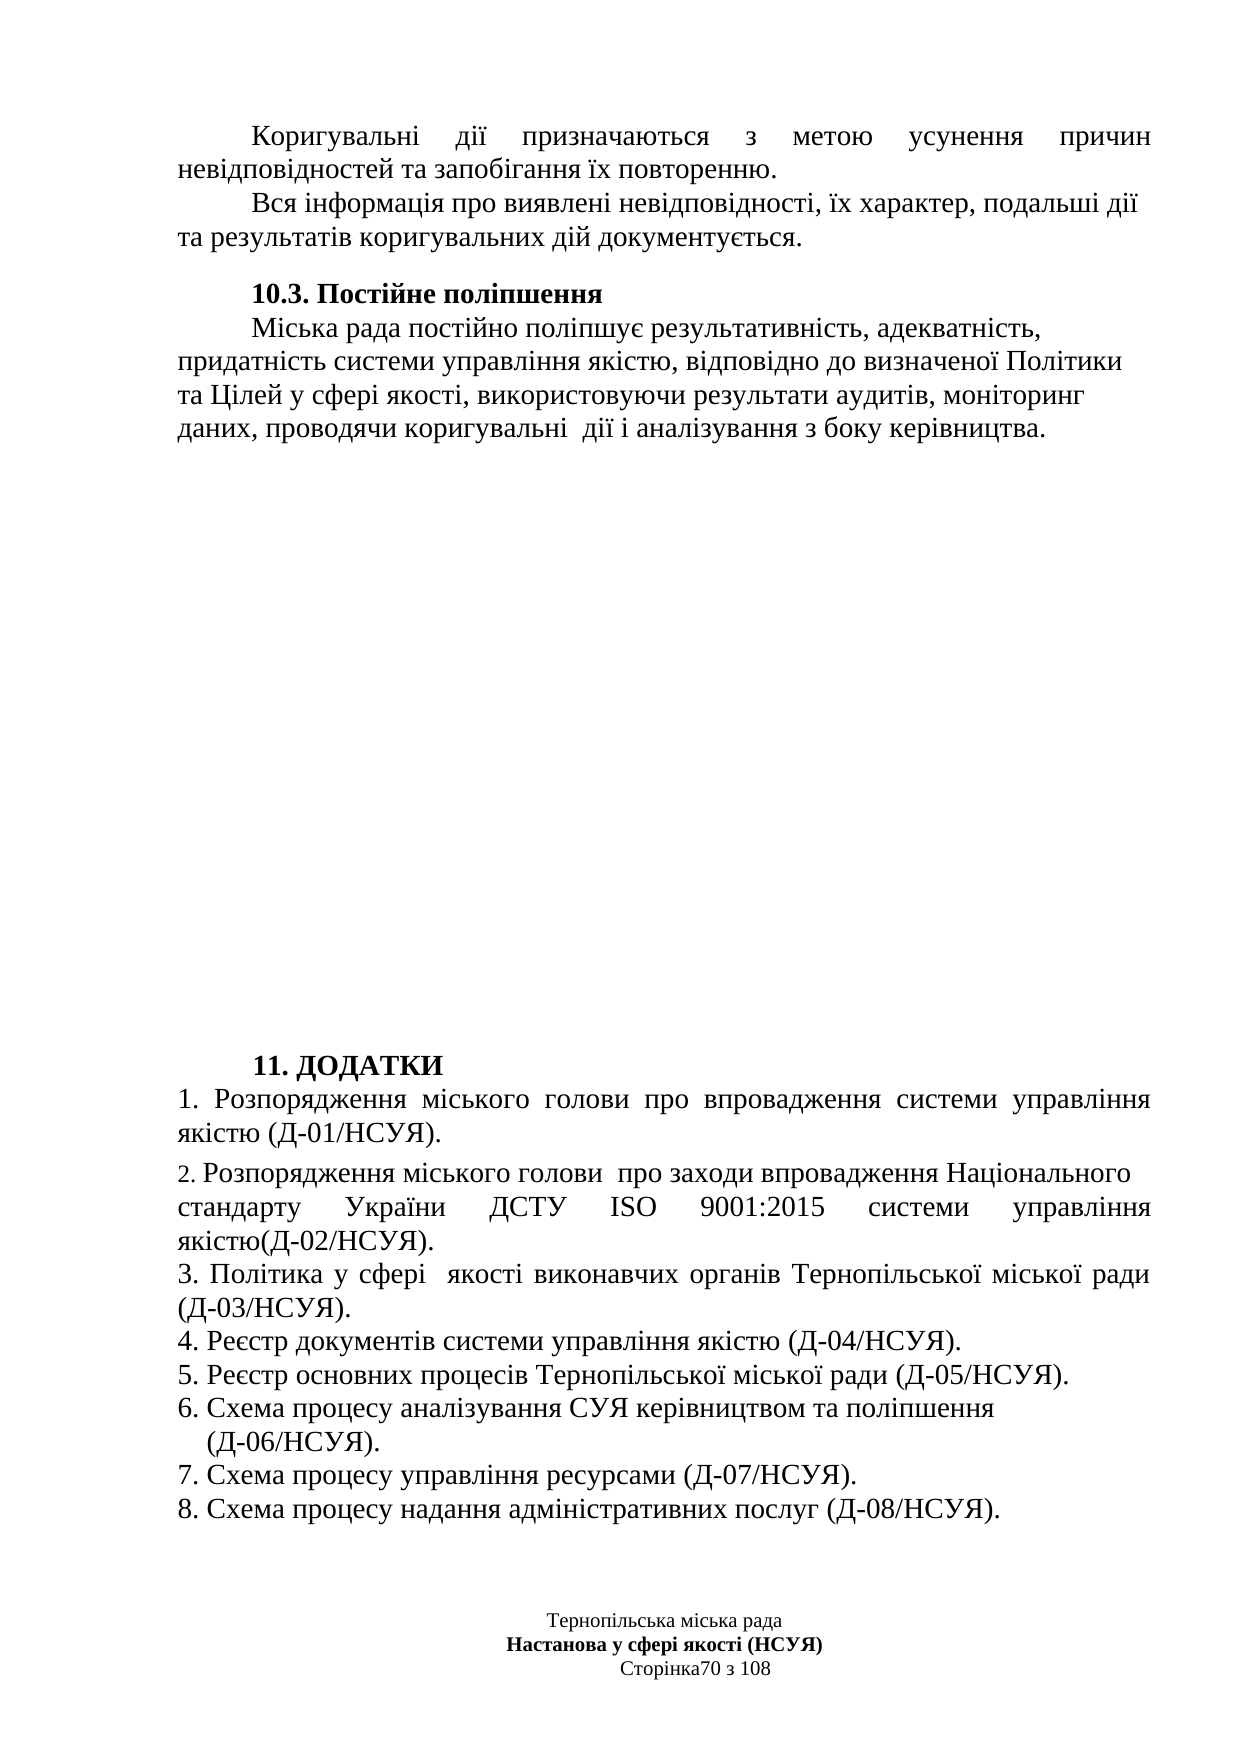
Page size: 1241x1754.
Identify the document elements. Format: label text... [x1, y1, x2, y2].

text стандарту України ДСТУ ISO 9001:2015 системи управління якістю(Д-02/НСУЯ). [177, 1189, 1152, 1256]
text Вся інформація про виявлені невідповідності, їх характер, подальші дії та результатів коригувальних дій документується. [177, 185, 1152, 252]
text Коригувальні дії призначаються з метою усунення причин невідповідностей та запобігання їх повторенню. [177, 118, 1152, 185]
text 4. Реєстр документів системи управління якістю (Д-04/НСУЯ). [177, 1323, 1152, 1357]
text 3. Політика у сфері якості виконавчих органів Тернопільської міської ради (Д-03/НСУЯ). [177, 1256, 1152, 1323]
text Міська рада постійно поліпшує результативність, адекватність, придатність системи управління якістю, відповідно до визначеної Політики та Цілей у сфері якості, використовуючи результати аудитів, моніторинг даних, проводячи коригувальні дії і аналізування з боку керівництва. [177, 310, 1152, 444]
text 7. Схема процесу управління ресурсами (Д-07/НСУЯ). [177, 1457, 1152, 1491]
text 2. Розпорядження міського голови про заходи впровадження Національного [177, 1148, 1152, 1189]
text 8. Схема процесу надання адміністративних послуг (Д-08/НСУЯ). [177, 1491, 1152, 1524]
text 5. Реєстр основних процесів Тернопільської міської ради (Д-05/НСУЯ). [177, 1357, 1152, 1390]
text 6. Схема процесу аналізування СУЯ керівництвом та поліпшення [177, 1390, 1152, 1424]
text 10.3. Постійне поліпшення [177, 276, 1152, 310]
text (Д-06/НСУЯ). [177, 1424, 1152, 1457]
text 11. ДОДАТКИ [252, 1048, 1152, 1081]
text 1. Розпорядження міського голови про впровадження системи управління якістю (Д-01/НСУЯ). [177, 1081, 1152, 1148]
